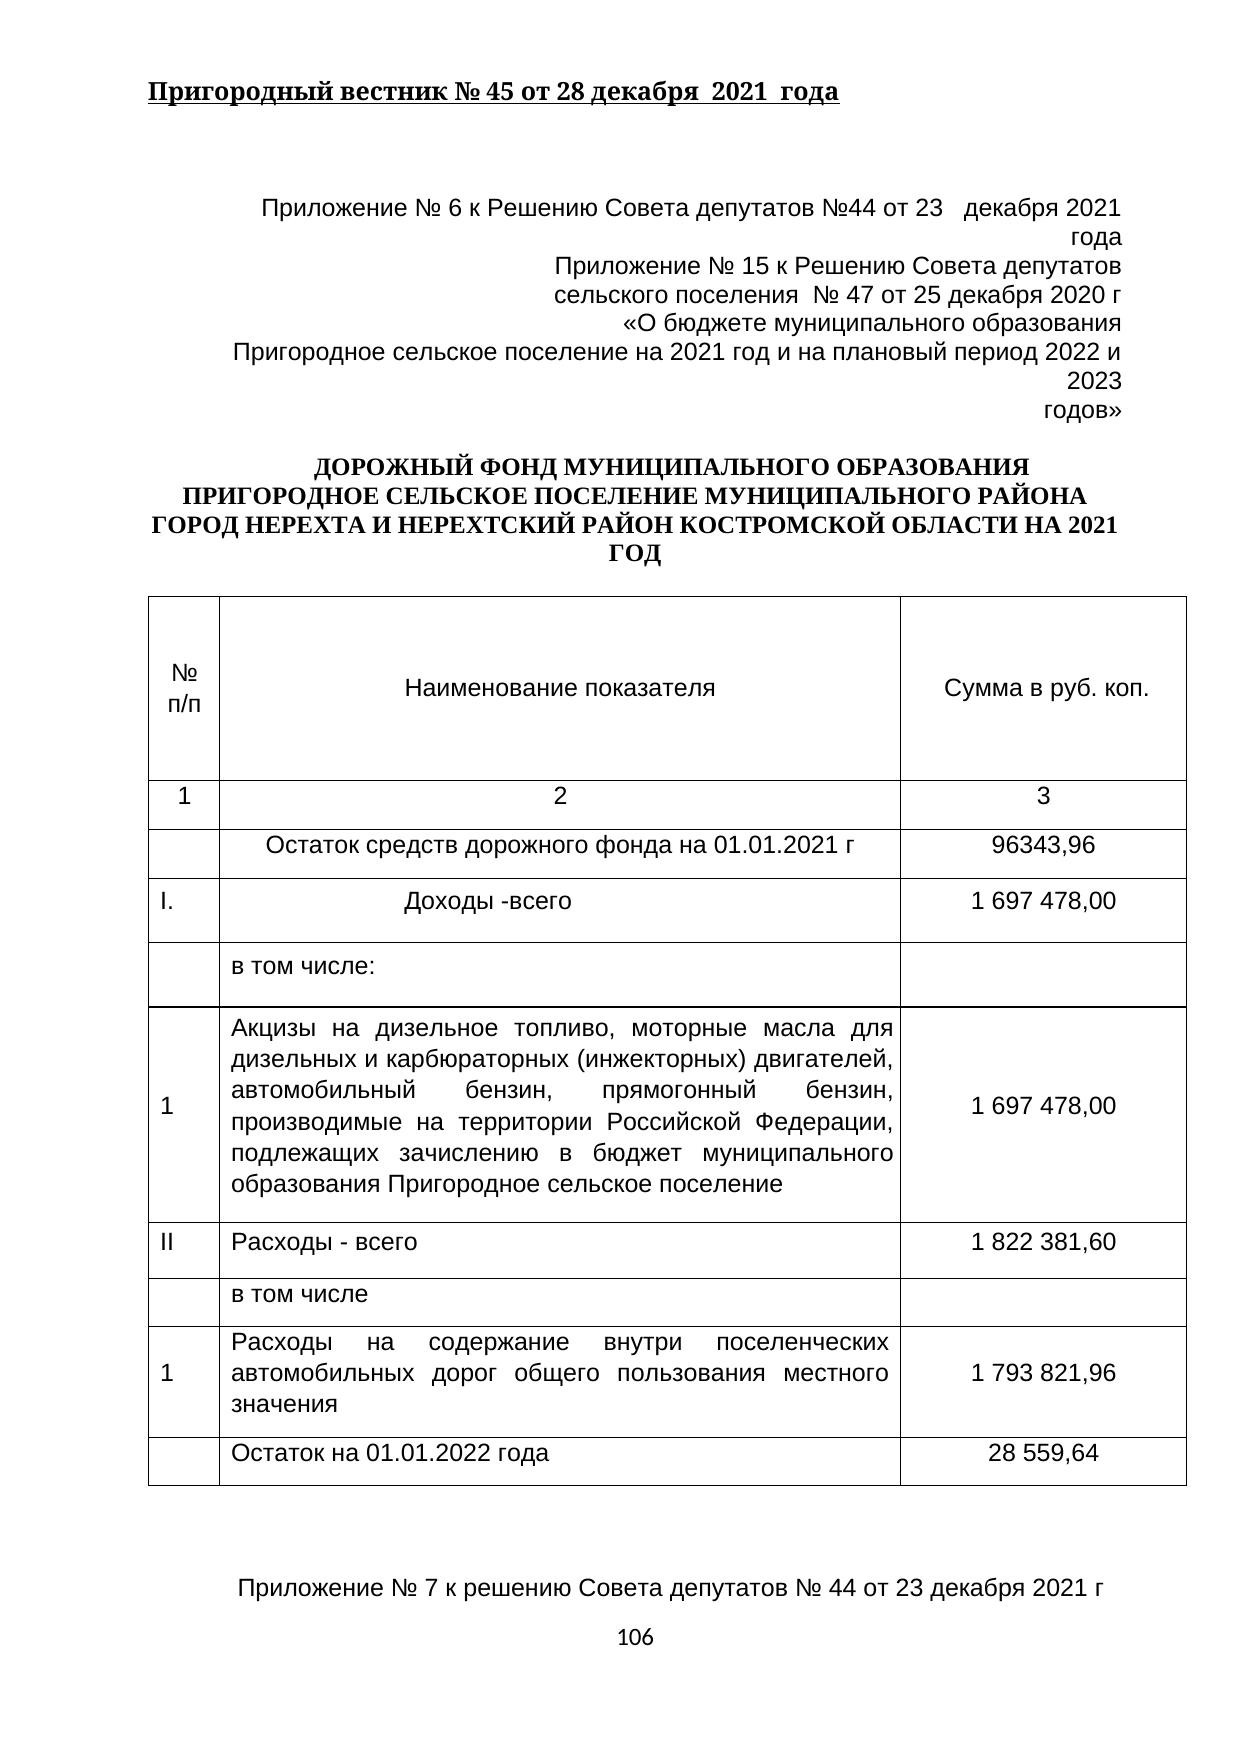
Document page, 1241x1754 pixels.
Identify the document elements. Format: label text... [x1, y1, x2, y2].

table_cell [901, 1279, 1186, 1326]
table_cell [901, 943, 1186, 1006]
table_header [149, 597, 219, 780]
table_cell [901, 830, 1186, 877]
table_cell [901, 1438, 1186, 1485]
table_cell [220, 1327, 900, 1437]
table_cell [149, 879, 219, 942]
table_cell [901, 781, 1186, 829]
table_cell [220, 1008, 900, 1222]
text «О бюджете муниципального образования [148, 308, 1122, 337]
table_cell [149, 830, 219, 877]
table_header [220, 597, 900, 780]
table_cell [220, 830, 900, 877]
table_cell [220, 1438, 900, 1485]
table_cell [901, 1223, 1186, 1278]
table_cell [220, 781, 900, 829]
text годов» [148, 395, 1122, 423]
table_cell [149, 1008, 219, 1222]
text Приложение № 6 к Решению Совета депутатов №44 от 23 декабря 2021 года [148, 193, 1122, 251]
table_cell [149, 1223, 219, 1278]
text Дорожный фонд муниципального образования Пригородное сельское поселение муниципального района город Нерехта и Нерехтский район Костромской области на 2021 год [148, 452, 1122, 567]
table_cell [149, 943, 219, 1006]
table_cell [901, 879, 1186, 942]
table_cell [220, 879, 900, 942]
text сельского поселения № 47 от 25 декабря 2020 г [148, 280, 1122, 308]
text Приложение № 7 к решению Совета депутатов № 44 от 23 декабря 2021 г [148, 1573, 1122, 1601]
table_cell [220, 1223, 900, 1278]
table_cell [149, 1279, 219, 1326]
text Приложение № 15 к Решению Совета депутатов [148, 251, 1122, 280]
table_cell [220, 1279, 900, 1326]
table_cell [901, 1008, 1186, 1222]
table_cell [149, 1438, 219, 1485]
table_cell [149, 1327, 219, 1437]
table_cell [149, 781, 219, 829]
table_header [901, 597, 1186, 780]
text Пригородное сельское поселение на 2021 год и на плановый период 2022 и 2023 [148, 337, 1122, 395]
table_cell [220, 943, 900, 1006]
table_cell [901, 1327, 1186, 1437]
